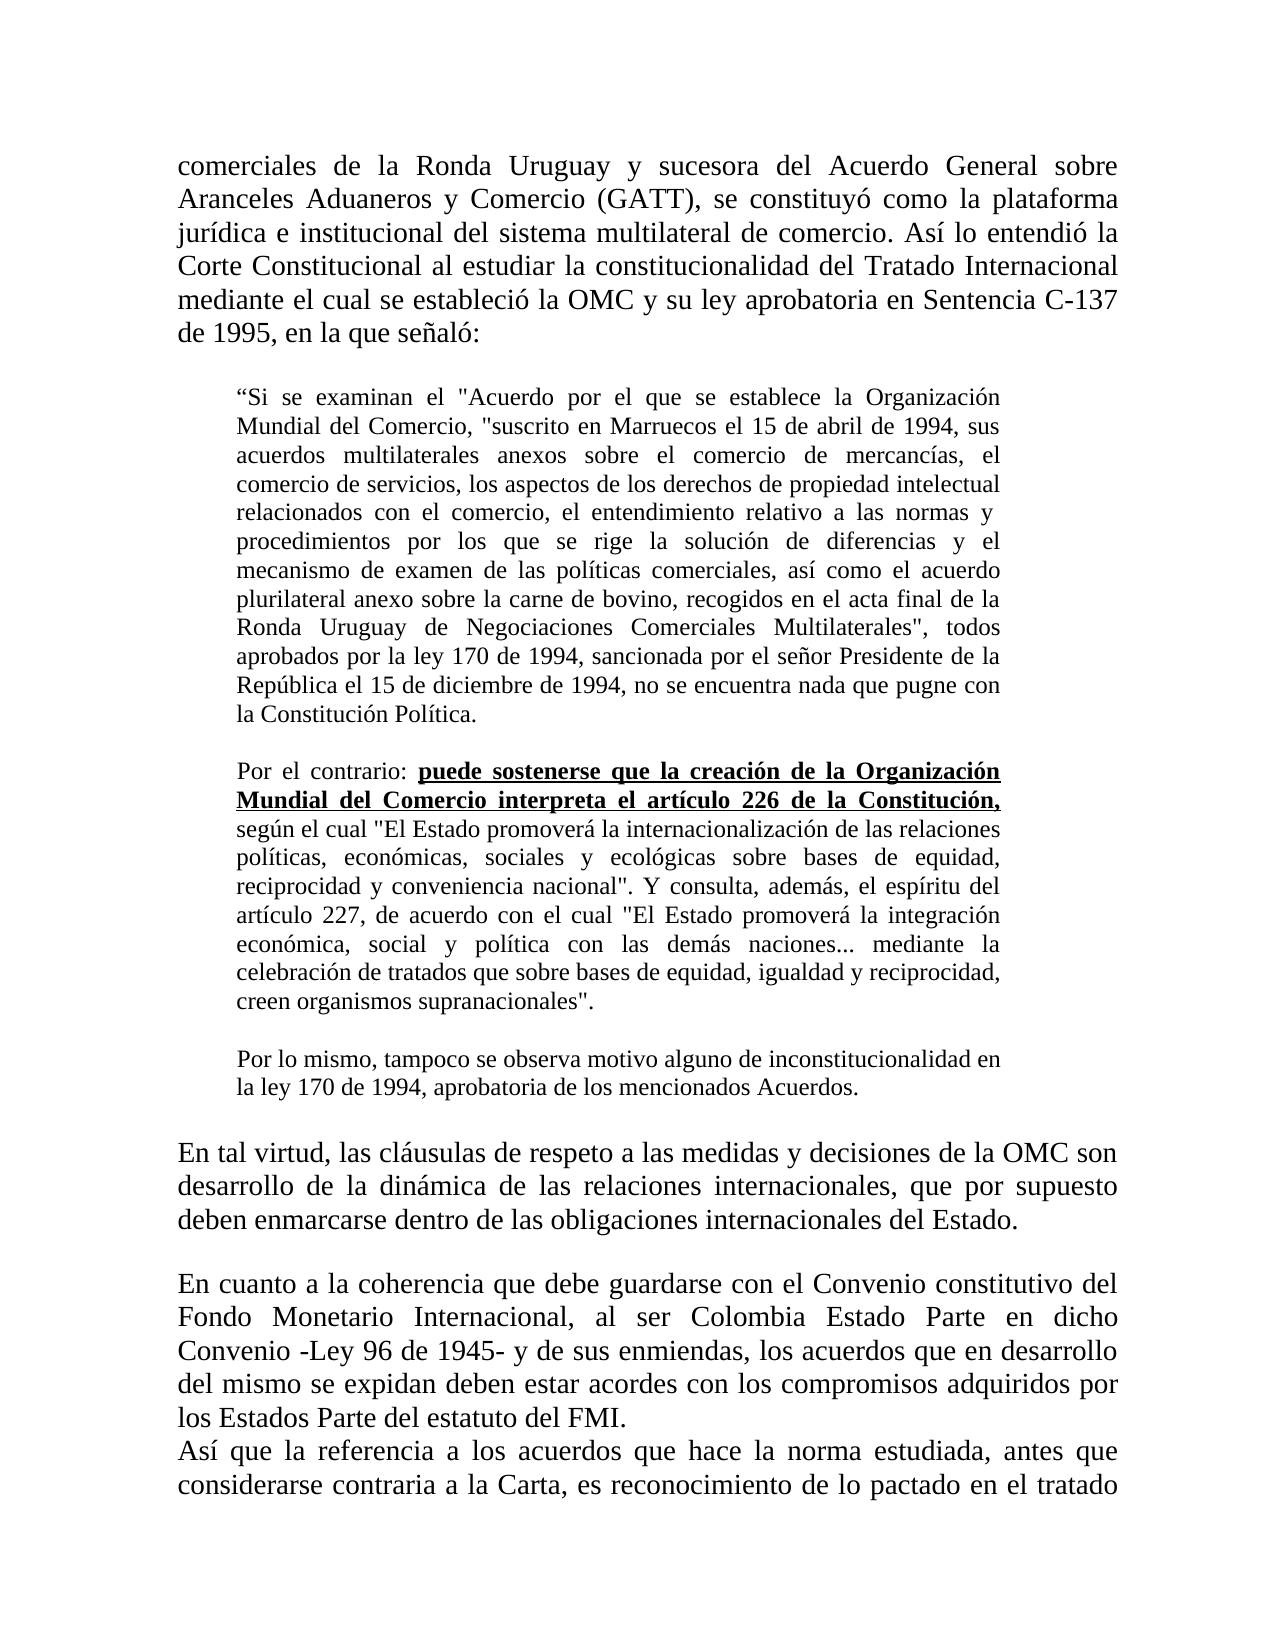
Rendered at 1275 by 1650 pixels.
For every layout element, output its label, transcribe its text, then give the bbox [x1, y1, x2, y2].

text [177, 148, 1119, 349]
text “Si se examinan el "Acuerdo por el que se establece la Organización Mundial del Comercio, "suscrito en Marruecos el 15 de abril de 1994, sus acuerdos multilaterales anexos sobre el comercio de mercancías, el comercio de servicios, los aspectos de los derechos de propiedad intelectual relacionados con el comercio, el entendimiento relativo a las normas y procedimientos por los que se rige la solución de diferencias y el mecanismo de examen de las políticas comerciales, así como el acuerdo plurilateral anexo sobre la carne de bovino, recogidos en el acta final de la Ronda Uruguay de Negociaciones Comerciales Multilaterales", todos aprobados por la ley 170 de 1994, sancionada por el señor Presidente de la República el 15 de diciembre de 1994, no se encuentra nada que pugne con la Constitución Política. [236, 382, 1001, 727]
text Por lo mismo, tampoco se observa motivo alguno de inconstitucionalidad en la ley 170 de 1994, aprobatoria de los mencionados Acuerdos. [236, 1044, 1001, 1101]
text Por el contrario: puede sostenerse que la creación de la Organización Mundial del Comercio interpreta el artículo 226 de la Constitución, según el cual "El Estado promoverá la internacionalización de las relaciones políticas, económicas, sociales y ecológicas sobre bases de equidad, reciprocidad y conveniencia nacional". Y consulta, además, el espíritu del artículo 227, de acuerdo con el cual "El Estado promoverá la integración económica, social y política con las demás naciones... mediante la celebración de tratados que sobre bases de equidad, igualdad y reciprocidad, creen organismos supranacionales". [236, 756, 1001, 810]
text En cuanto a la coherencia que debe guardarse con el Convenio constitutivo del Fondo Monetario Internacional, al ser Colombia Estado Parte en dicho Convenio -Ley 96 de 1945- y de sus enmiendas, los acuerdos que en desarrollo del mismo se expidan deben estar acordes con los compromisos adquiridos por los Estados Parte del estatuto del FMI. [177, 1266, 1119, 1433]
text En tal virtud, las cláusulas de respeto a las medidas y decisiones de la OMC son desarrollo de la dinámica de las relaciones internacionales, que por supuesto deben enmarcarse dentro de las obligaciones internacionales del Estado. [177, 1135, 1119, 1235]
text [177, 1433, 1119, 1501]
text Por el contrario: puede sostenerse que la creación de la Organización Mundial del Comercio interpreta el artículo 226 de la Constitución, según el cual "El Estado promoverá la internacionalización de las relaciones políticas, económicas, sociales y ecológicas sobre bases de equidad, reciprocidad y conveniencia nacional". Y consulta, además, el espíritu del artículo 227, de acuerdo con el cual "El Estado promoverá la integración económica, social y política con las demás naciones... mediante la celebración de tratados que sobre bases de equidad, igualdad y reciprocidad, creen organismos supranacionales". [236, 811, 1001, 1015]
